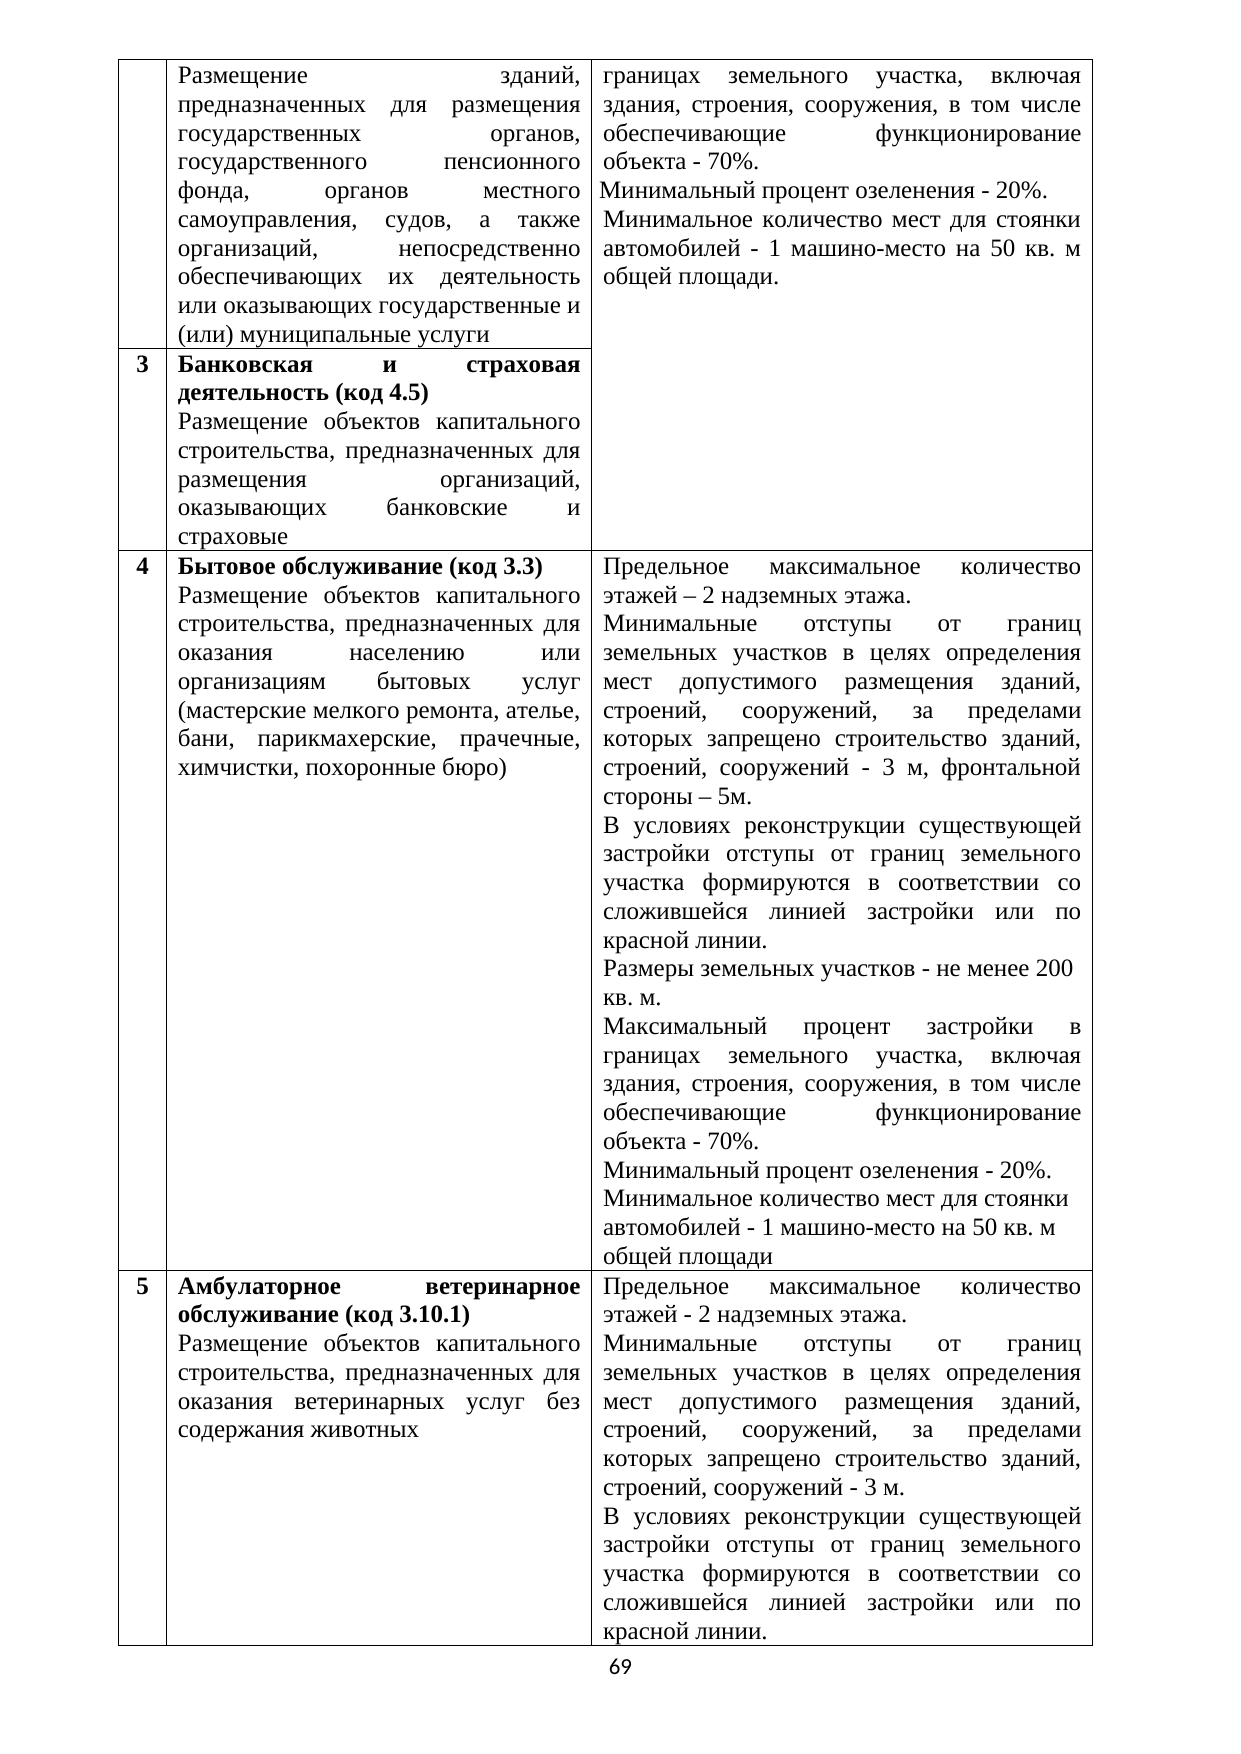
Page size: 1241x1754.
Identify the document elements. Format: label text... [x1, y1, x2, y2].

table_cell 4 [119, 551, 166, 1270]
table_cell Бытовое обслуживание (код 3.3) Размещение объектов капитального строительства, предназначенных для оказания населению или организациям бытовых услуг (мастерские мелкого ремонта, ателье, бани, парикмахерские, прачечные, химчистки, похоронные бюро) [167, 551, 591, 1270]
table_cell Предельное максимальное количество этажей – 2 надземных этажа. Минимальные отступы от границ земельных участков в целях определения мест допустимого размещения зданий, строений, сооружений, за пределами которых запрещено строительство зданий, строений, сооружений - 3 м, фронтальной стороны – 5м. В условиях реконструкции существующей застройки отступы от границ земельного участка формируются в соответствии со сложившейся линией застройки или по красной линии. Размеры земельных участков - не менее 200 кв. м. Максимальный процент застройки в границах земельного участка, включая здания, строения, сооружения, в том числе обеспечивающие функционирование объекта - 70%. Минимальный процент озеленения - 20%. Минимальное количество мест для стоянки автомобилей - 1 машино-место на 50 кв. м общей площади [592, 551, 1092, 1270]
table_cell 3 [119, 349, 166, 550]
table_cell 2 [119, 60, 166, 348]
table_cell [167, 1271, 591, 1644]
table_cell Банковская и страховая деятельность (код 4.5) Размещение объектов капитального строительства, предназначенных для размещения организаций, оказывающих банковские и страховые [167, 349, 591, 550]
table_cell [592, 1271, 1092, 1644]
table_cell 5 [119, 1271, 166, 1644]
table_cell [167, 60, 591, 348]
